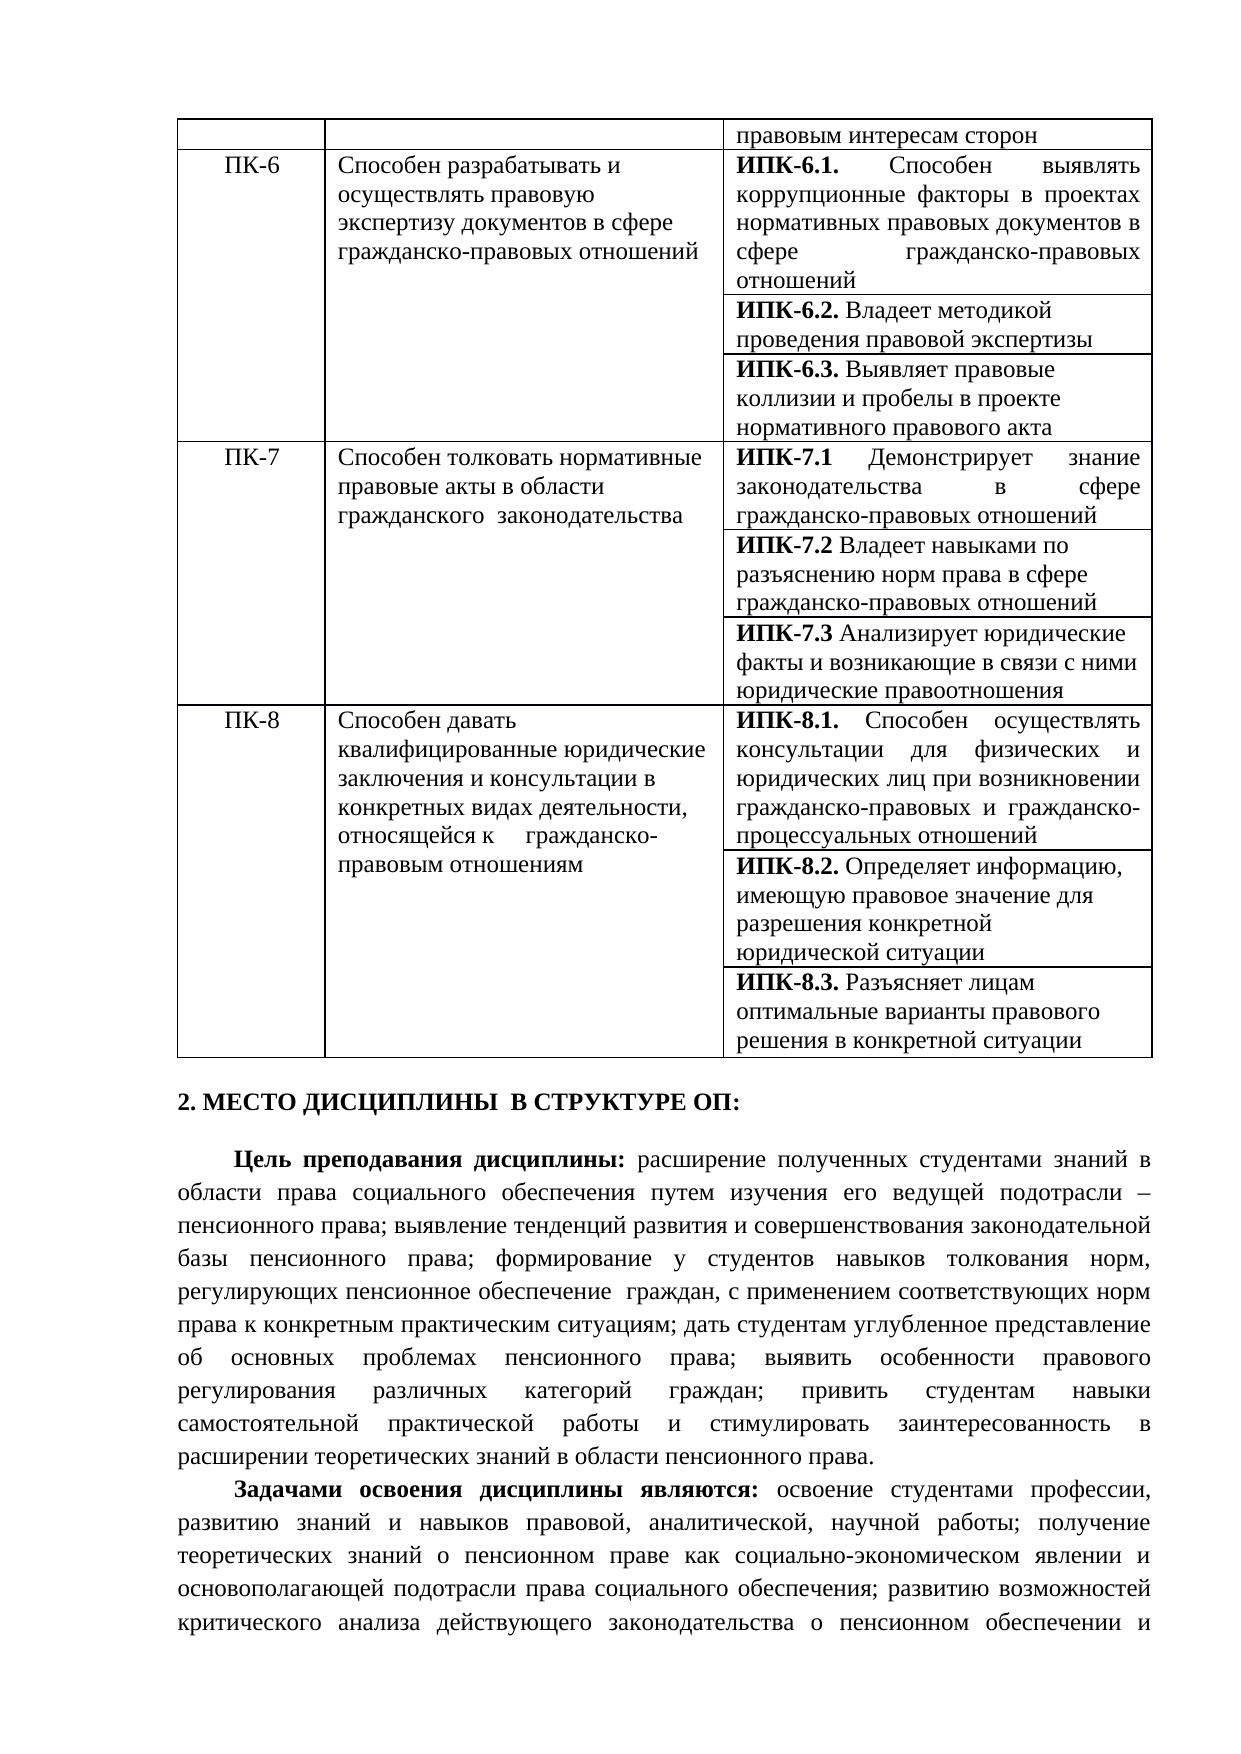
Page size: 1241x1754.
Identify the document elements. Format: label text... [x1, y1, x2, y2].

table_cell ПК-6 [178, 150, 324, 441]
table_cell ИПК-7.2 Владеет навыками по разъяснению норм права в сфере гражданско-правовых отношений [724, 530, 1151, 616]
table_cell ИПК-8.2. Определяет информацию, имеющую правовое значение для разрешения конкретной юридической ситуации [724, 851, 1151, 966]
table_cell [724, 120, 1151, 148]
table_cell ИПК-7.3 Анализирует юридические факты и возникающие в связи с ними юридические правоотношения [724, 618, 1151, 704]
table_cell ИПК-8.1. Способен осуществлять консультации для физических и юридических лиц при возникновении гражданско-правовых и гражданско-процессуальных отношений [724, 706, 1151, 849]
table_cell Способен давать квалифицированные юридические заключения и консультации в конкретных видах деятельности, относящейся к гражданско-правовым отношениям [326, 706, 723, 1056]
table_cell Способен толковать нормативные правовые акты в области гражданского законодательства [326, 442, 723, 704]
table_cell ПК-7 [178, 442, 324, 704]
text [177, 1474, 1152, 1635]
table_cell ИПК-7.1 Демонстрирует знание законодательства в сфере гражданско-правовых отношений [724, 442, 1151, 528]
table_cell ИПК-6.1. Способен выявлять коррупционные факторы в проектах нормативных правовых документов в сфере гражданско-правовых отношений [724, 150, 1151, 294]
table_cell ИПК-6.3. Выявляет правовые коллизии и пробелы в проекте нормативного правового акта [724, 355, 1151, 441]
table_cell ПК-8 [178, 706, 324, 1056]
table_cell Способен разрабатывать и осуществлять правовую экспертизу документов в сфере гражданско-правовых отношений [326, 150, 723, 441]
table_cell ИПК-6.2. Владеет методикой проведения правовой экспертизы [724, 295, 1151, 353]
text 2. Место дисциплины в структуре ОП: [177, 1087, 1152, 1116]
text Цель преподавания дисциплины: расширение полученных студентами знаний в области права социального обеспечения путем изучения его ведущей подотрасли – пенсионного права; выявление тенденций развития и совершенствования законодательной базы пенсионного права; формирование у студентов навыков толкования норм, регулирующих пенсионное обеспечение граждан, с применением соответствующих норм права к конкретным практическим ситуациям; дать студентам углубленное представление об основных проблемах пенсионного права; выявить особенности правового регулирования различных категорий граждан; привить студентам навыки самостоятельной практической работы и стимулировать заинтересованность в расширении теоретических знаний в области пенсионного права. [177, 1144, 1152, 1470]
table_cell ИПК-8.3. Разъясняет лицам оптимальные варианты правового решения в конкретной ситуации [724, 968, 1151, 1056]
